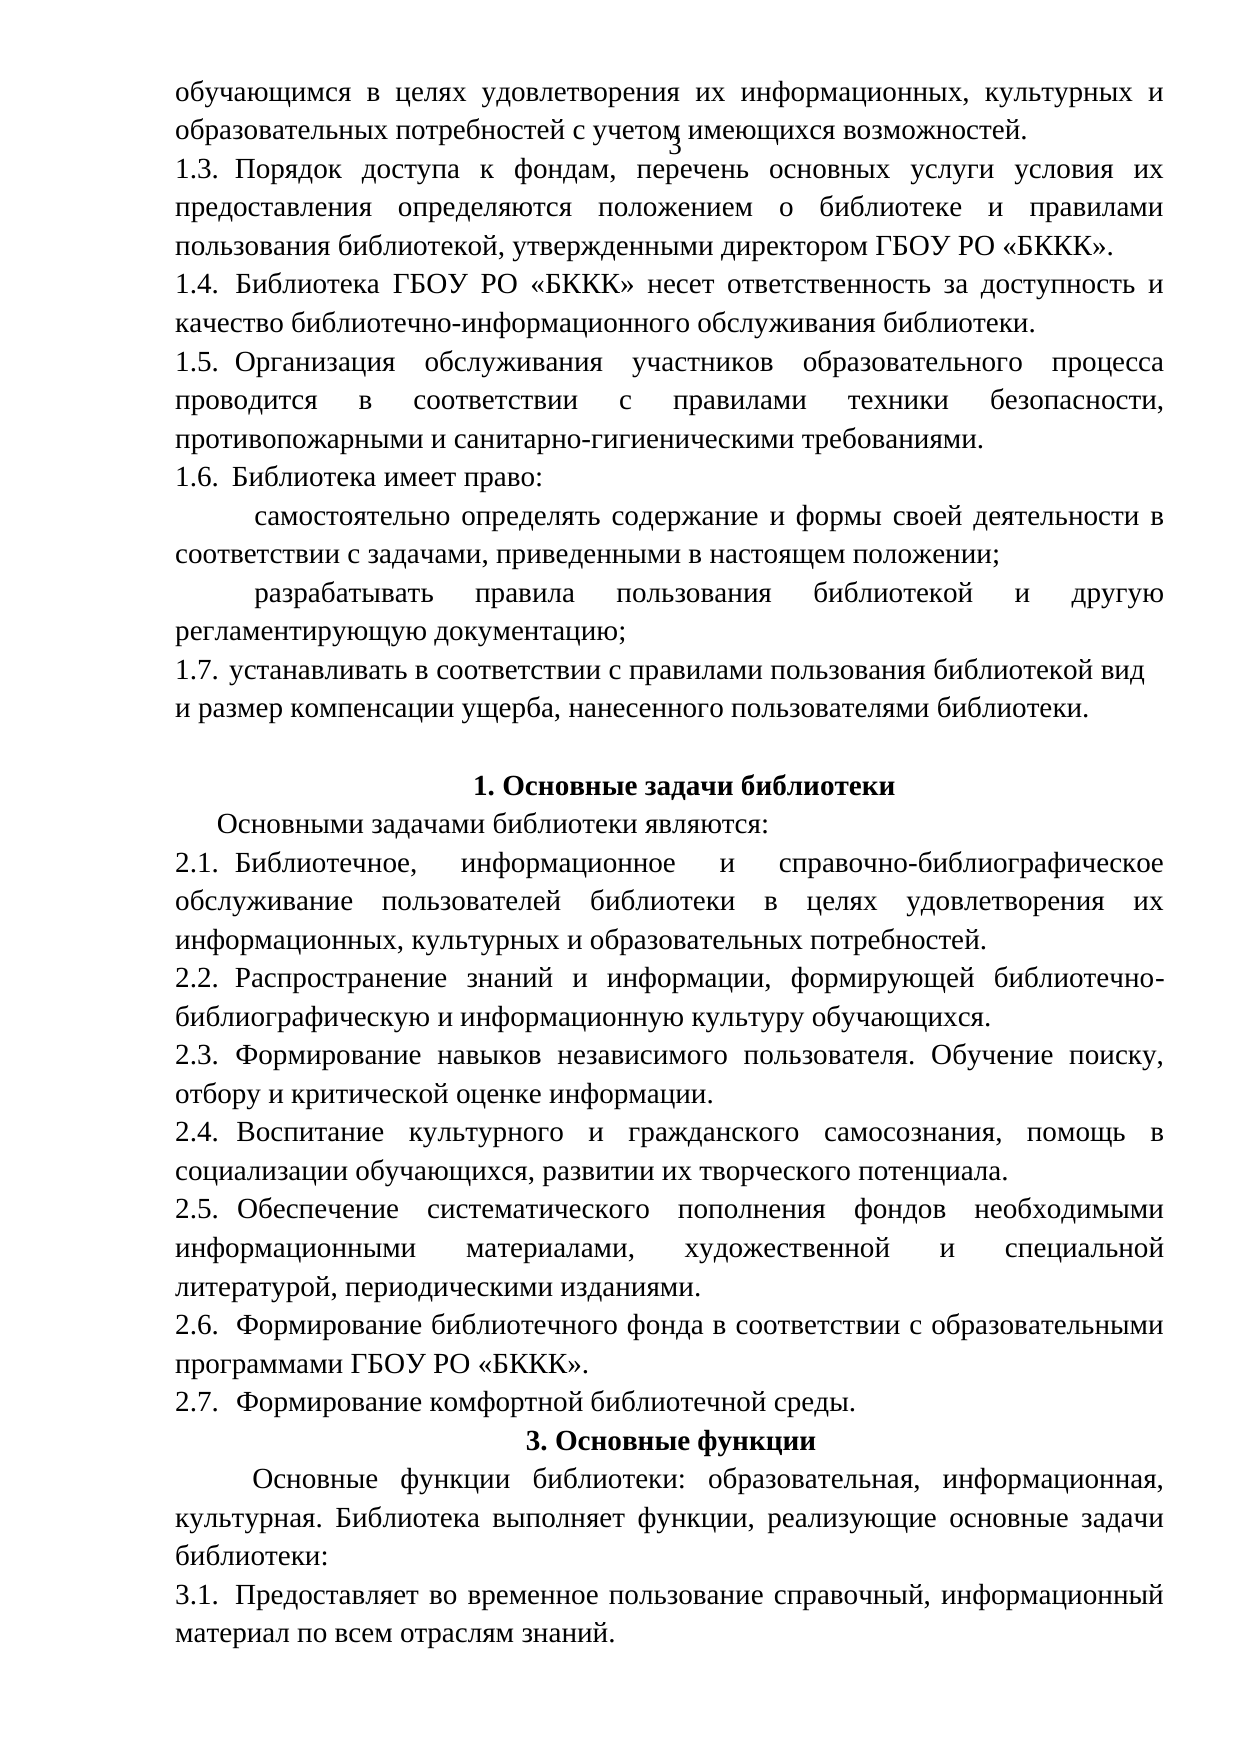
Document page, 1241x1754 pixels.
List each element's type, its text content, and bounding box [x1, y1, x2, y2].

list устанавливать в соответствии с правилами пользования библиотекой вид и размер компенсации ущерба, нанесенного пользователями библиотеки. [175, 652, 1146, 724]
list Библиотека ГБОУ РО «БККК» несет ответственность за доступность и качество библиотечно-информационного обслуживания библиотеки. [175, 267, 1164, 339]
list Предоставляет во временное пользование справочный, информационный материал по всем отраслям знаний. [175, 1577, 1164, 1649]
text 3. Основные функции [177, 1423, 1164, 1456]
list Порядок доступа к фондам, перечень основных услуги условия их предоставления определяются положением о библиотеке и правилами пользования библиотекой, утвержденными директором ГБОУ РО «БККК». [175, 151, 1164, 262]
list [175, 74, 1164, 146]
list Обеспечение систематического пополнения фондов необходимыми информационными материалами, художественной и специальной литературой, периодическими изданиями. [175, 1192, 1164, 1302]
text Основные функции библиотеки: образовательная, информационная, культурная. Библиотека выполняет функции, реализующие основные задачи библиотеки: [175, 1461, 1164, 1572]
list Распространение знаний и информации, формирующей библиотечнобиблиографическую и информационную культуру обучающихся. [175, 960, 1164, 1032]
list Библиотечное, информационное и справочно-библиографическое обслуживание пользователей библиотеки в целях удовлетворения их информационных, культурных и образовательных потребностей. [175, 845, 1164, 955]
list Воспитание культурного и гражданского самосознания, помощь в социализации обучающихся, развитии их творческого потенциала. [175, 1114, 1164, 1187]
list Организация обслуживания участников образовательного процесса проводится в соответствии с правилами техники безопасности, противопожарными и санитарно-гигиеническими требованиями. [175, 344, 1164, 454]
list Формирование комфортной библиотечной среды. [175, 1384, 1164, 1418]
list Библиотека имеет право: [175, 459, 1164, 493]
text Основными задачами библиотеки являются: [217, 806, 1164, 840]
list Формирование навыков независимого пользователя. Обучение поиску, отбору и критической оценке информации. [175, 1037, 1164, 1109]
list Формирование библиотечного фонда в соответствии с образовательными программами ГБОУ РО «БККК». [175, 1307, 1164, 1379]
text 1. Основные задачи библиотеки [473, 768, 1164, 801]
text разрабатывать правила пользования библиотекой и другую регламентирующую документацию; [175, 575, 1164, 647]
text самостоятельно определять содержание и формы своей деятельности в соответствии с задачами, приведенными в настоящем положении; [175, 498, 1164, 570]
